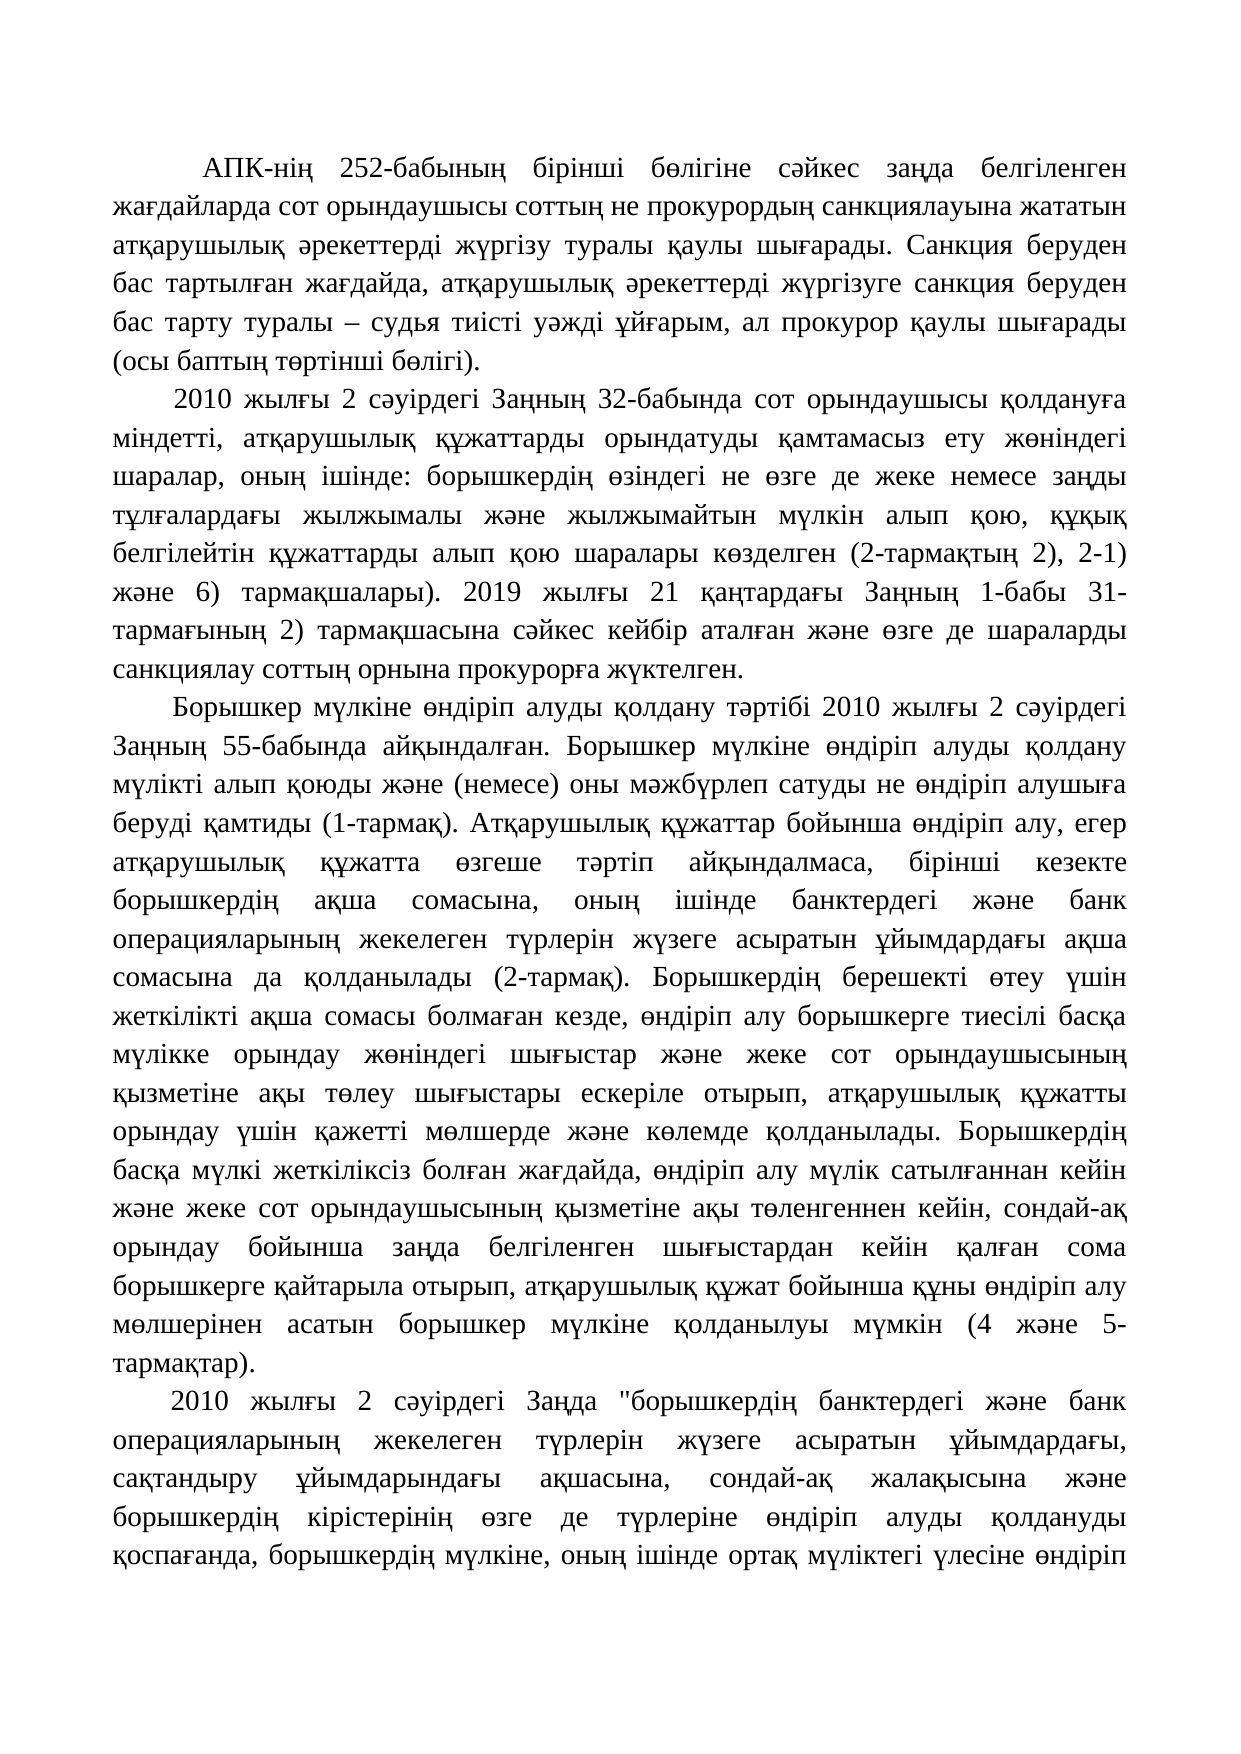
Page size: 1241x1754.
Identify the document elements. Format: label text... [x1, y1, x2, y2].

text АПК-нің 252-бабының бірінші бөлігіне сәйкес заңда белгіленген жағдайларда сот орындаушысы соттың не прокурордың санкциялауына жататын атқарушылық әрекеттерді жүргізу туралы қаулы шығарады. Санкция беруден бас тартылған жағдайда, атқарушылық әрекеттерді жүргізуге санкция беруден бас тарту туралы – судья тиісті уәжді ұйғарым, ал прокурор қаулы шығарады (осы баптың төртінші бөлігі). [112, 150, 1128, 376]
text Борышкер мүлкіне өндіріп алуды қолдану тәртібі 2010 жылғы 2 сәуірдегі Заңның 55-бабында айқындалған. Борышкер мүлкіне өндіріп алуды қолдану мүлікті алып қоюды және (немесе) оны мәжбүрлеп сатуды не өндіріп алушыға беруді қамтиды (1-тармақ). Атқарушылық құжаттар бойынша өндiрiп алу, егер атқарушылық құжатта өзгеше тәртiп айқындалмаса, бiрiншi кезекте борышкердiң ақша сомасына, оның iшiнде банктердегі және банк операцияларының жекелеген түрлерін жүзеге асыратын ұйымдардағы ақша сомасына да қолданылады (2-тармақ). Борышкердің берешекті өтеу үшін жеткілікті ақша сомасы болмаған кезде, өндіріп алу борышкерге тиесілі басқа мүлікке орындау жөніндегі шығыстар және жеке сот орындаушысының қызметіне ақы төлеу шығыстары ескеріле отырып, атқарушылық құжатты орындау үшін қажетті мөлшерде және көлемде қолданылады. Борышкердiң басқа мүлкi жеткiлiксiз болған жағдайда, өндiрiп алу мүлік сатылғаннан кейін және жеке сот орындаушысының қызметіне ақы төленгеннен кейін, сондай-ақ орындау бойынша заңда белгіленген шығыстардан кейін қалған сома борышкерге қайтарыла отырып, атқарушылық құжат бойынша құны өндiрiп алу мөлшерiнен асатын борышкер мүлкiне қолданылуы мүмкiн (4 және 5-тармақтар). [112, 689, 1128, 1378]
text 2010 жылғы 2 сәуірдегі Заңның 32-бабында сот орындаушысы қолдануға міндетті, атқарушылық құжаттарды орындатуды қамтамасыз ету жөніндегі шаралар, оның ішінде: борышкердiң өзiндегі не өзге де жеке немесе заңды тұлғалардағы жылжымалы және жылжымайтын мүлкін алып қою, құқық белгiлейтiн құжаттарды алып қою шаралары көзделген (2-тармақтың 2), 2-1) және 6) тармақшалары). 2019 жылғы 21 қаңтардағы Заңның 1-бабы 31-тармағының 2) тармақшасына сәйкес кейбір аталған және өзге де шараларды санкциялау соттың орнына прокурорға жүктелген. [112, 381, 1128, 684]
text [112, 1383, 1128, 1571]
